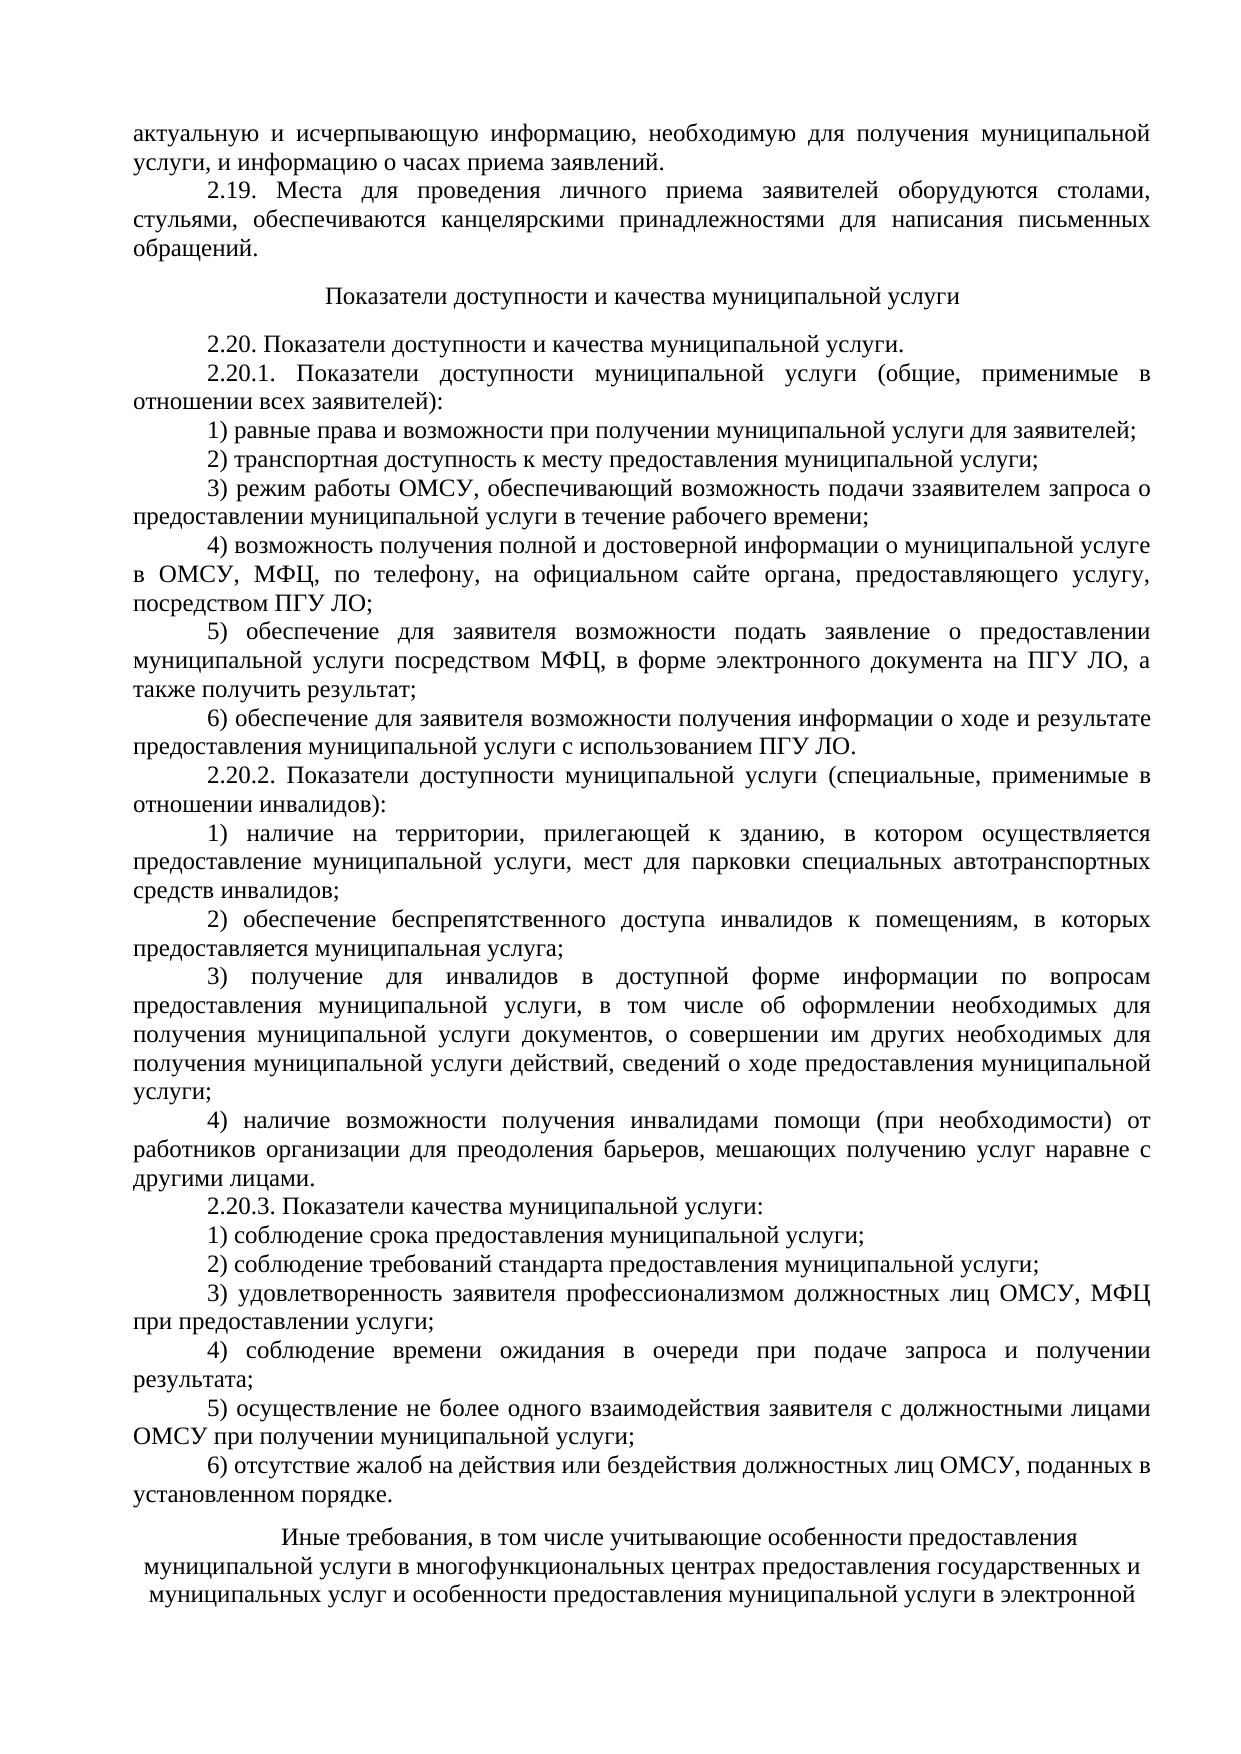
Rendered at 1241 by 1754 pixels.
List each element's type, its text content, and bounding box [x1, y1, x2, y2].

text 4) соблюдение времени ожидания в очереди при подаче запроса и получении результата; [133, 1335, 1152, 1393]
text 3) режим работы ОМСУ, обеспечивающий возможность подачи ззаявителем запроса о предоставлении муниципальной услуги в течение рабочего времени; [133, 473, 1152, 530]
text 5) обеспечение для заявителя возможности подать заявление о предоставлении муниципальной услуги посредством МФЦ, в форме электронного документа на ПГУ ЛО, а также получить результат; [133, 616, 1152, 703]
text 3) удовлетворенность заявителя профессионализмом должностных лиц ОМСУ, МФЦ при предоставлении услуги; [133, 1278, 1152, 1335]
text Показатели доступности и качества муниципальной услуги [133, 281, 1152, 310]
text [133, 1522, 1152, 1608]
text 2.20. Показатели доступности и качества муниципальной услуги. [133, 329, 1152, 358]
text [133, 118, 1152, 176]
text 3) получение для инвалидов в доступной форме информации по вопросам предоставления муниципальной услуги, в том числе об оформлении необходимых для получения муниципальной услуги документов, о совершении им других необходимых для получения муниципальной услуги действий, сведений о ходе предоставления муниципальной услуги; [133, 961, 1152, 1105]
text 1) равные права и возможности при получении муниципальной услуги для заявителей; [133, 415, 1152, 444]
text 2.20.1. Показатели доступности муниципальной услуги (общие, применимые в отношении всех заявителей): [133, 358, 1152, 415]
text 2) обеспечение беспрепятственного доступа инвалидов к помещениям, в которых предоставляется муниципальная услуга; [133, 904, 1152, 961]
text 4) возможность получения полной и достоверной информации о муниципальной услуге в ОМСУ, МФЦ, по телефону, на официальном сайте органа, предоставляющего услугу, посредством ПГУ ЛО; [133, 530, 1152, 616]
text 2.20.3. Показатели качества муниципальной услуги: [133, 1191, 1152, 1220]
text 6) отсутствие жалоб на действия или бездействия должностных лиц ОМСУ, поданных в установленном порядке. [133, 1450, 1152, 1508]
text 5) осуществление не более одного взаимодействия заявителя с должностными лицами ОМСУ при получении муниципальной услуги; [133, 1393, 1152, 1450]
text 2.19. Места для проведения личного приема заявителей оборудуются столами, стульями, обеспечиваются канцелярскими принадлежностями для написания письменных обращений. [133, 176, 1152, 262]
text 4) наличие возможности получения инвалидами помощи (при необходимости) от работников организации для преодоления барьеров, мешающих получению услуг наравне с другими лицами. [133, 1105, 1152, 1191]
text 2.20.2. Показатели доступности муниципальной услуги (специальные, применимые в отношении инвалидов): [133, 760, 1152, 818]
text 2) соблюдение требований стандарта предоставления муниципальной услуги; [133, 1249, 1152, 1278]
text 2) транспортная доступность к месту предоставления муниципальной услуги; [133, 444, 1152, 473]
text 6) обеспечение для заявителя возможности получения информации о ходе и результате предоставления муниципальной услуги с использованием ПГУ ЛО. [133, 703, 1152, 760]
text 1) соблюдение срока предоставления муниципальной услуги; [133, 1220, 1152, 1249]
text 1) наличие на территории, прилегающей к зданию, в котором осуществляется предоставление муниципальной услуги, мест для парковки специальных автотранспортных средств инвалидов; [133, 818, 1152, 904]
